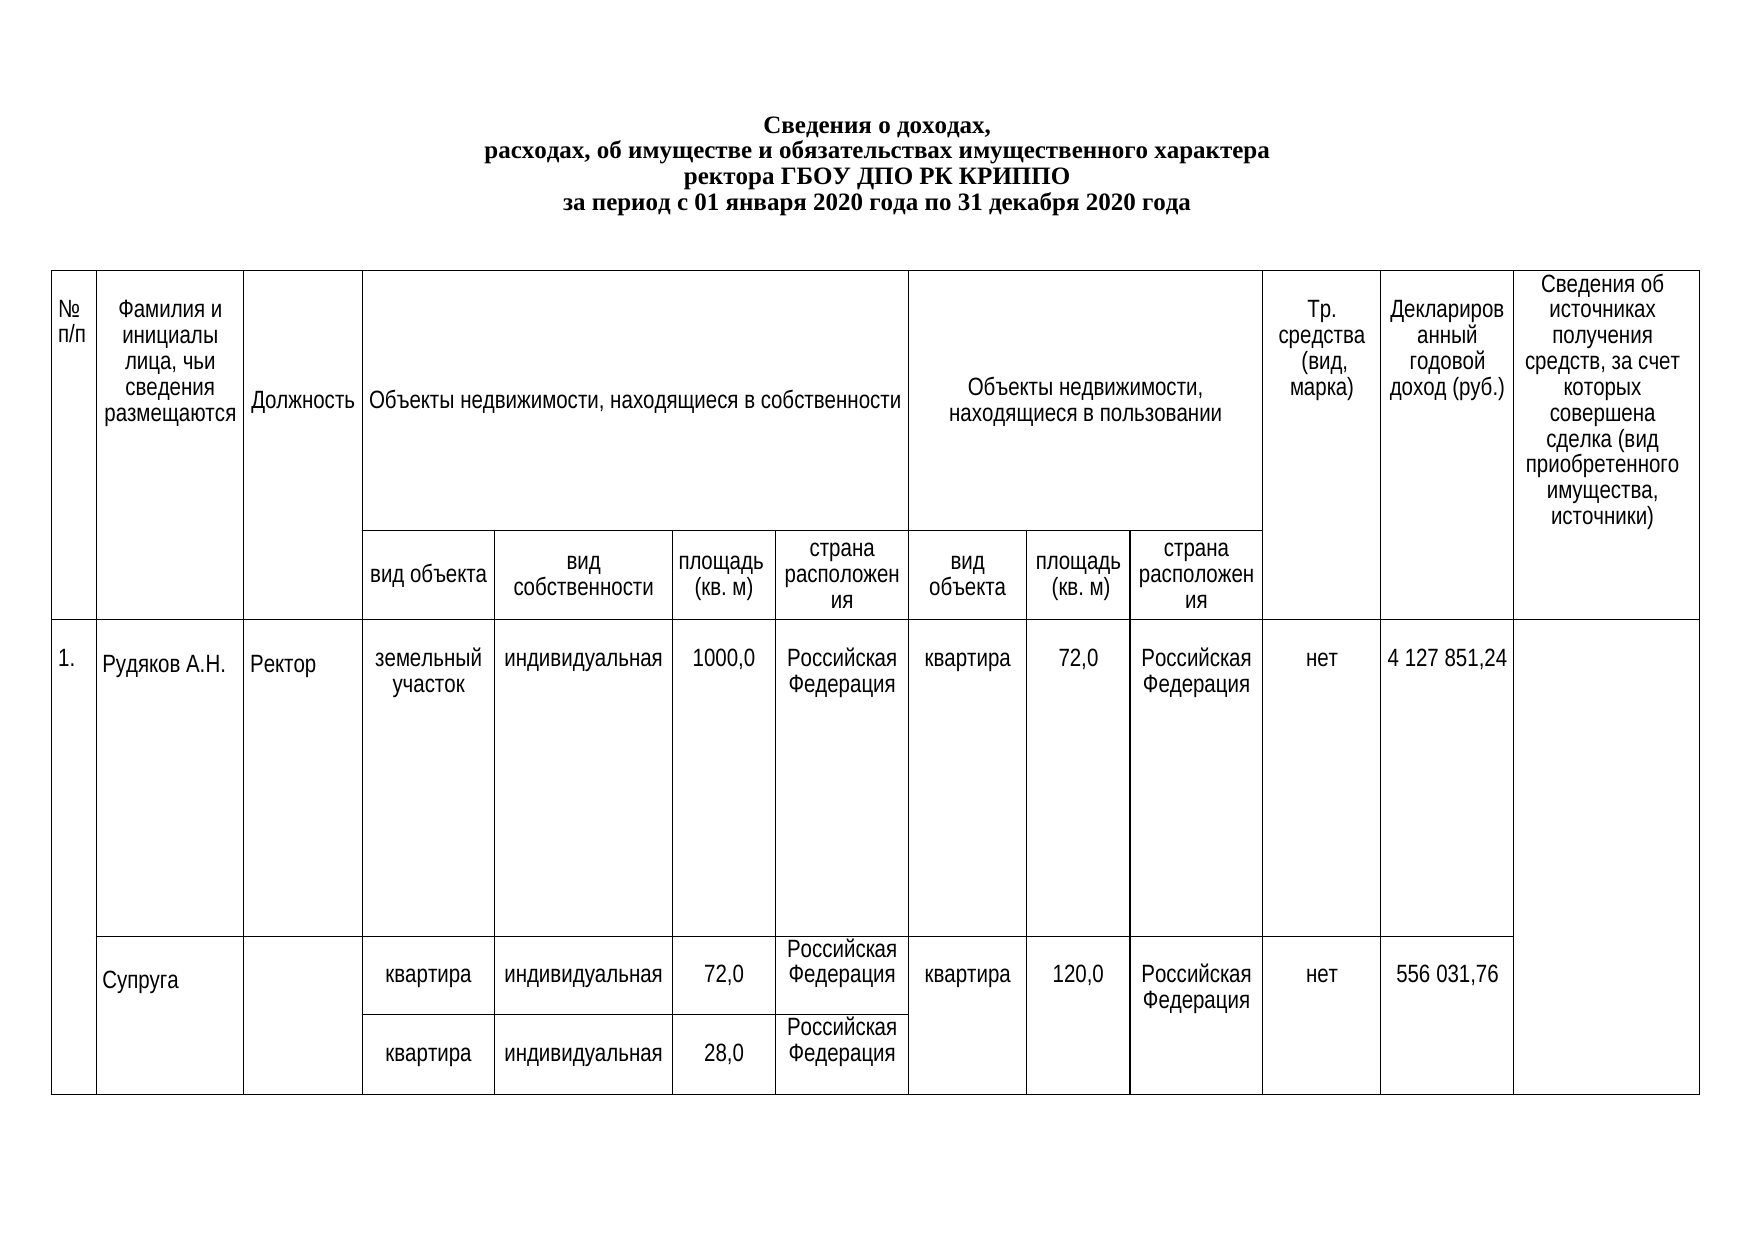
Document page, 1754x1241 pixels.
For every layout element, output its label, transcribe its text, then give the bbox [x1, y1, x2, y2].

table_cell [52, 620, 96, 1094]
table_header Объекты недвижимости, находящиеся в пользовании [909, 271, 1262, 530]
text за период с 01 января 2020 года по 31 декабря 2020 года [75, 190, 1679, 216]
table_header Объекты недвижимости, находящиеся в собственности [363, 271, 908, 530]
table_cell квартира [363, 1015, 494, 1094]
table_cell Рудяков А.Н. [97, 620, 243, 936]
table_cell квартира [909, 937, 1026, 1094]
table_cell земельный участок [363, 620, 494, 936]
table_cell вид собственности [495, 531, 672, 619]
table_header Тр. средства (вид, марка) [1263, 271, 1380, 530]
table_cell площадь (кв. м) [673, 531, 775, 619]
table_cell Российская Федерация [1131, 937, 1262, 1094]
table_cell 556 031,76 [1381, 937, 1513, 1094]
table_cell 4 127 851,24 [1381, 620, 1513, 936]
table_header Сведения об источниках получения средств, за счет которых совершена сделка (вид приобретенного имущества, источники) [1514, 271, 1699, 530]
table_cell 72,0 [673, 937, 775, 1014]
table_cell Ректор [244, 620, 362, 936]
table_cell Российская Федерация [1131, 620, 1262, 936]
text расходах, об имуществе и обязательствах имущественного характера [75, 138, 1679, 164]
table_cell [1263, 530, 1380, 619]
table_cell 72,0 [1027, 620, 1129, 936]
table_cell [97, 530, 243, 619]
table_cell площадь (кв. м) [1027, 531, 1129, 619]
table_cell 1000,0 [673, 620, 775, 936]
table_cell вид объекта [363, 531, 494, 619]
table_cell квартира [909, 620, 1026, 936]
table_cell Российская Федерация [776, 1015, 908, 1094]
table_cell [1514, 530, 1699, 619]
table_cell Супруга [97, 937, 243, 1094]
table_header Декларированный годовой доход (руб.) [1381, 271, 1513, 530]
table_cell 120,0 [1027, 937, 1129, 1094]
text ректора ГБОУ ДПО РК КРИППО [75, 164, 1679, 190]
table_cell нет [1263, 620, 1380, 936]
table_cell [1514, 620, 1699, 1094]
table_cell Российская Федерация [776, 937, 908, 1014]
table_cell страна расположения [1131, 531, 1262, 619]
table_cell 28,0 [673, 1015, 775, 1094]
table_cell [244, 937, 362, 1094]
table_cell индивидуальная [495, 937, 672, 1014]
table_header № п/п [52, 271, 96, 530]
table_cell [52, 530, 96, 619]
table_header Должность [244, 271, 362, 530]
table_cell [244, 530, 362, 619]
table_cell нет [1263, 937, 1380, 1094]
text Сведения о доходах, [75, 112, 1679, 138]
table_cell квартира [363, 937, 494, 1014]
table_cell индивидуальная [495, 620, 672, 936]
table_cell страна расположения [776, 531, 908, 619]
table_cell вид объекта [909, 531, 1026, 619]
table_cell Российская Федерация [776, 620, 908, 936]
table_header Фамилия и инициалы лица, чьи сведения размещаются [97, 271, 243, 530]
table_cell [1381, 530, 1513, 619]
table_cell индивидуальная [495, 1015, 672, 1094]
